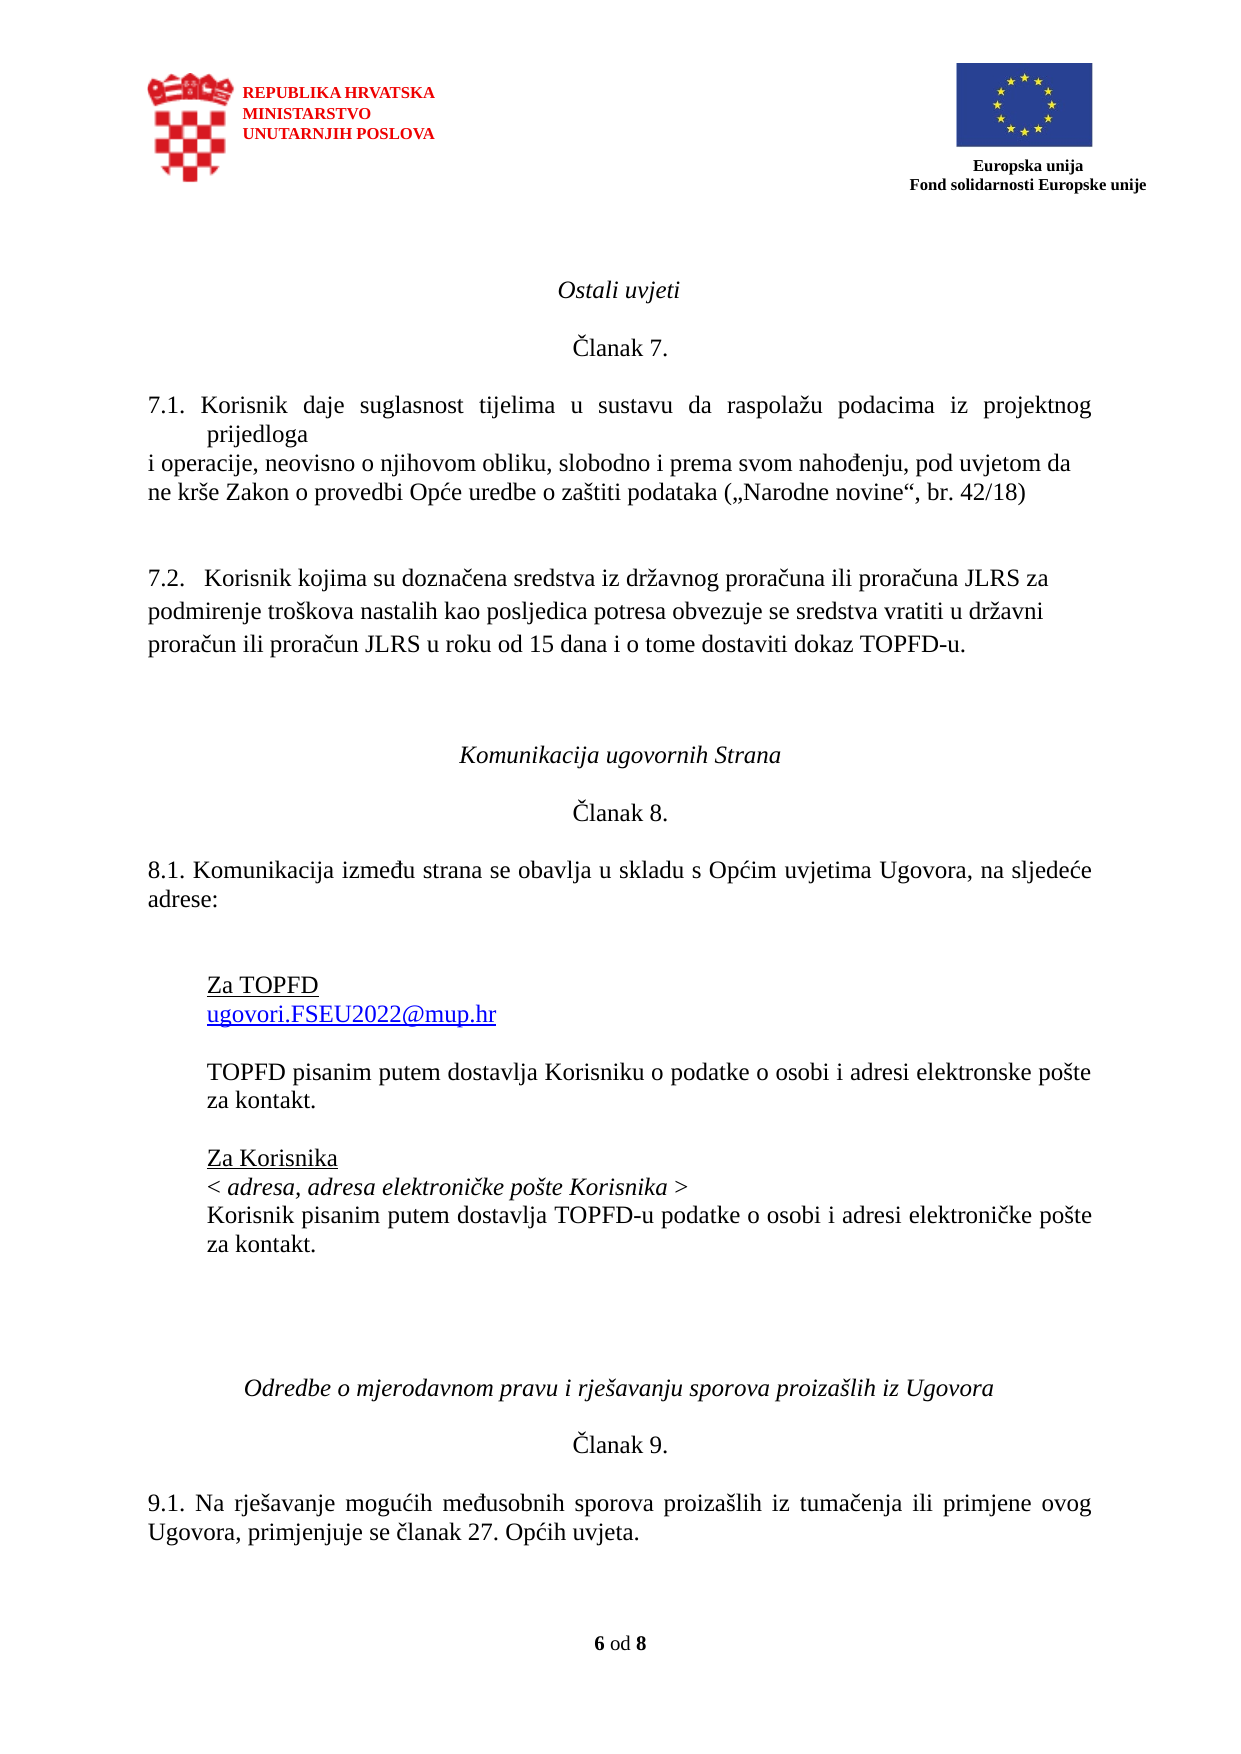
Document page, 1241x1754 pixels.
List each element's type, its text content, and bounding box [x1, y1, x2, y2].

picture [956, 63, 1093, 148]
text ugovori.FSEU2022@mup.hr [207, 999, 1093, 1028]
text ne krše Zakon o provedbi Opće uredbe o zaštiti podataka („Narodne novine“, br. 42/18) [148, 477, 1093, 506]
text Za Korisnika [207, 1143, 1093, 1172]
text 8.1. Komunikacija između strana se obavlja u skladu s Općim uvjetima Ugovora, na sljedeće adrese: [148, 856, 1093, 913]
text Za TOPFD [207, 971, 1093, 999]
text Članak 7. [148, 333, 1093, 362]
text TOPFD pisanim putem dostavlja Korisniku o podatke o osobi i adresi elektronske pošte za kontakt. [207, 1057, 1093, 1114]
text 9.1. Na rješavanje mogućih međusobnih sporova proizašlih iz tumačenja ili primjene ovog Ugovora, primjenjuje se članak 27. Općih uvjeta. [148, 1488, 1093, 1546]
text Korisnik pisanim putem dostavlja TOPFD-u podatke o osobi i adresi elektroničke pošte za kontakt. [207, 1201, 1093, 1258]
text 7.2. Korisnik kojima su doznačena sredstva iz državnog proračuna ili proračuna JLRS za podmirenje troškova nastalih kao posljedica potresa obvezuje se sredstva vratiti u državni proračun ili proračun JLRS u roku od 15 dana i o tome dostaviti dokaz TOPFD-u. [148, 563, 1093, 658]
text i operacije, neovisno o njihovom obliku, slobodno i prema svom nahođenju, pod uvjetom da [148, 448, 1093, 477]
text Odredbe o mjerodavnom pravu i rješavanju sporova proizašlih iz Ugovora [148, 1373, 1093, 1402]
text 7.1. Korisnik daje suglasnost tijelima u sustavu da raspolažu podacima iz projektnog prijedloga [148, 391, 1093, 448]
text Članak 8. [148, 798, 1093, 827]
text Komunikacija ugovornih Strana [148, 741, 1093, 769]
text Ostali uvjeti [148, 276, 1093, 304]
text Članak 9. [148, 1431, 1093, 1459]
text < adresa, adresa elektroničke pošte Korisnika > [207, 1172, 1093, 1201]
picture [147, 73, 237, 190]
